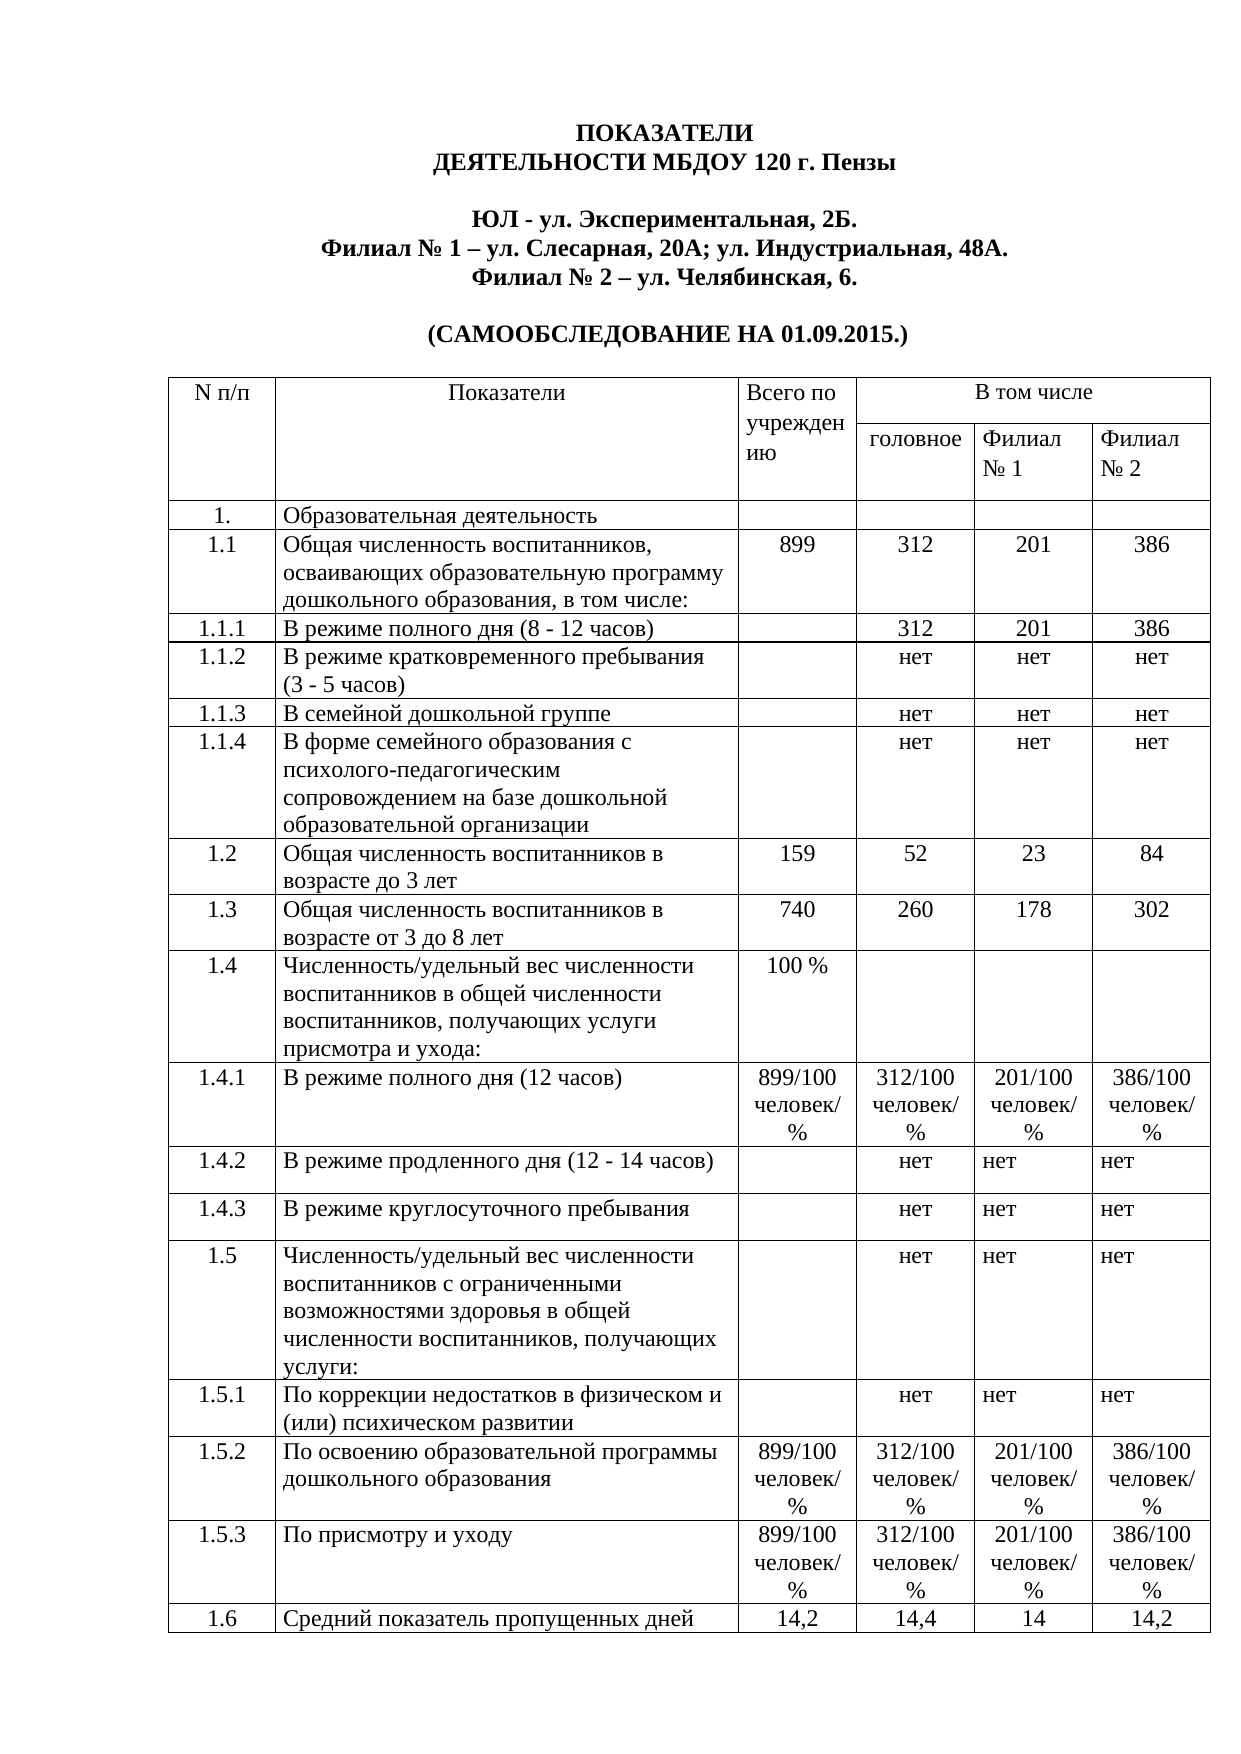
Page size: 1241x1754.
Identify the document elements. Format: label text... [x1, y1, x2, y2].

table_cell [857, 951, 974, 1062]
table_cell [739, 501, 856, 529]
table_cell 899/100 человек/% [739, 1437, 856, 1519]
table_cell 1.5.3 [169, 1521, 275, 1603]
table_cell 201 [975, 530, 1092, 613]
text Филиал № 1 – ул. Слесарная, 20А; ул. Индустриальная, 48А. [177, 233, 1152, 262]
table_cell Численность/удельный вес численности воспитанников с ограниченными возможностями здоровья в общей численности воспитанников, получающих услуги: [276, 1241, 738, 1379]
table_cell нет [1093, 1241, 1210, 1379]
table_cell 302 [1093, 895, 1210, 950]
table_cell нет [975, 1380, 1092, 1436]
table_cell 84 [1093, 839, 1210, 894]
table_cell 1.4.1 [169, 1063, 275, 1146]
table_cell [739, 1380, 856, 1436]
table_cell 1. [169, 501, 275, 529]
table_cell 14,2 дней [739, 1604, 856, 1632]
table_cell 312/100 человек/% [857, 1437, 974, 1519]
table_cell нет [1093, 699, 1210, 726]
table_cell В режиме полного дня (12 часов) [276, 1063, 738, 1146]
table_cell нет [857, 643, 974, 698]
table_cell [276, 1604, 738, 1632]
table_cell Филиал № 2 [1093, 424, 1210, 500]
table_cell [975, 501, 1092, 529]
table_cell 386 [1093, 614, 1210, 641]
table_cell 14,4 дней [857, 1604, 974, 1632]
table_cell 1.1 [169, 530, 275, 613]
table_cell По освоению образовательной программы дошкольного образования [276, 1437, 738, 1519]
table_cell 386/100 человек/% [1093, 1063, 1210, 1146]
table_cell нет [975, 1194, 1092, 1240]
table_cell [739, 614, 856, 641]
table_cell 1.1.3 [169, 699, 275, 726]
table_cell нет [975, 1241, 1092, 1379]
table_cell 14 дней [975, 1604, 1092, 1632]
text ПОКАЗАТЕЛИ [177, 118, 1152, 147]
text ЮЛ - ул. Экспериментальная, 2Б. [177, 204, 1152, 233]
table_cell 312/100 человек/% [857, 1063, 974, 1146]
table_cell [739, 727, 856, 838]
table_cell нет [857, 1194, 974, 1240]
table_cell 899/100 человек/% [739, 1521, 856, 1603]
table_cell 740 [739, 895, 856, 950]
table_cell 201 [975, 614, 1092, 641]
table_cell 899/100 человек/% [739, 1063, 856, 1146]
table_cell нет [857, 1241, 974, 1379]
table_cell 1.5.2 [169, 1437, 275, 1519]
table_cell 312 [857, 530, 974, 613]
text Филиал № 2 – ул. Челябинская, 6. [177, 262, 1152, 291]
table_cell 1.4.2 [169, 1147, 275, 1193]
table_header В том числе [857, 378, 1210, 423]
table_cell 1.4 [169, 951, 275, 1062]
text (САМООБСЛЕДОВАНИЕ НА 01.09.2015.) [177, 319, 1152, 348]
table_cell нет [857, 1147, 974, 1193]
table_cell 899 [739, 530, 856, 613]
table_cell нет [1093, 727, 1210, 838]
table_cell нет [857, 727, 974, 838]
table_cell 312 [857, 614, 974, 641]
table_header Показатели [276, 378, 738, 500]
table_cell 1.4.3 [169, 1194, 275, 1240]
table_cell [739, 1241, 856, 1379]
table_cell [739, 699, 856, 726]
table_cell [1093, 501, 1210, 529]
table_cell 23 [975, 839, 1092, 894]
table_cell В семейной дошкольной группе [276, 699, 738, 726]
table_cell 386/100 человек/% [1093, 1521, 1210, 1603]
table_cell В режиме круглосуточного пребывания [276, 1194, 738, 1240]
table_cell Образовательная деятельность [276, 501, 738, 529]
table_cell нет [975, 1147, 1092, 1193]
table_cell В режиме полного дня (8 - 12 часов) [276, 614, 738, 641]
table_cell нет [1093, 1147, 1210, 1193]
table_cell 386 [1093, 530, 1210, 613]
table_cell [1093, 951, 1210, 1062]
table_cell [857, 501, 974, 529]
table_cell Общая численность воспитанников, осваивающих образовательную программу дошкольного образования, в том числе: [276, 530, 738, 613]
table_cell 1.1.2 [169, 643, 275, 698]
table_cell Филиал № 1 [975, 424, 1092, 500]
table_cell 159 [739, 839, 856, 894]
table_cell нет [975, 727, 1092, 838]
table_cell головное [857, 424, 974, 500]
table_cell 52 [857, 839, 974, 894]
table_cell 1.5.1 [169, 1380, 275, 1436]
table_cell [739, 1194, 856, 1240]
table_cell 1.1.4 [169, 727, 275, 838]
table_cell нет [857, 1380, 974, 1436]
table_cell 201/100 человек/% [975, 1437, 1092, 1519]
text ДЕЯТЕЛЬНОСТИ МБДОУ 120 г. Пензы [177, 147, 1152, 176]
table_cell Общая численность воспитанников в возрасте до 3 лет [276, 839, 738, 894]
table_cell 386/100 человек/% [1093, 1437, 1210, 1519]
table_cell нет [1093, 1194, 1210, 1240]
table_cell 14,2 дней [1093, 1604, 1210, 1632]
table_cell В режиме кратковременного пребывания (3 - 5 часов) [276, 643, 738, 698]
table_header N п/п [169, 378, 275, 500]
table_cell В форме семейного образования с психолого-педагогическим сопровождением на базе дошкольной образовательной организации [276, 727, 738, 838]
table_cell 312/100 человек/% [857, 1521, 974, 1603]
table_cell 201/100 человек/% [975, 1063, 1092, 1146]
table_cell 260 [857, 895, 974, 950]
table_cell 1.5 [169, 1241, 275, 1379]
table_cell [975, 951, 1092, 1062]
table_cell [739, 643, 856, 698]
table_cell Общая численность воспитанников в возрасте от 3 до 8 лет [276, 895, 738, 950]
table_cell нет [975, 699, 1092, 726]
table_cell 1.2 [169, 839, 275, 894]
table_cell 100 % [739, 951, 856, 1062]
table_cell 201/100 человек/% [975, 1521, 1092, 1603]
table_cell 1.1.1 [169, 614, 275, 641]
table_cell 1.3 [169, 895, 275, 950]
table_header Всего по учреждению [739, 378, 856, 500]
table_cell По присмотру и уходу [276, 1521, 738, 1603]
table_cell нет [1093, 1380, 1210, 1436]
table_cell 1.6 [169, 1604, 275, 1632]
table_cell 178 [975, 895, 1092, 950]
table_cell Численность/удельный вес численности воспитанников в общей численности воспитанников, получающих услуги присмотра и ухода: [276, 951, 738, 1062]
table_cell В режиме продленного дня (12 - 14 часов) [276, 1147, 738, 1193]
table_cell [739, 1147, 856, 1193]
table_cell нет [975, 643, 1092, 698]
table_cell По коррекции недостатков в физическом и (или) психическом развитии [276, 1380, 738, 1436]
table_cell нет [1093, 643, 1210, 698]
table_cell нет [857, 699, 974, 726]
